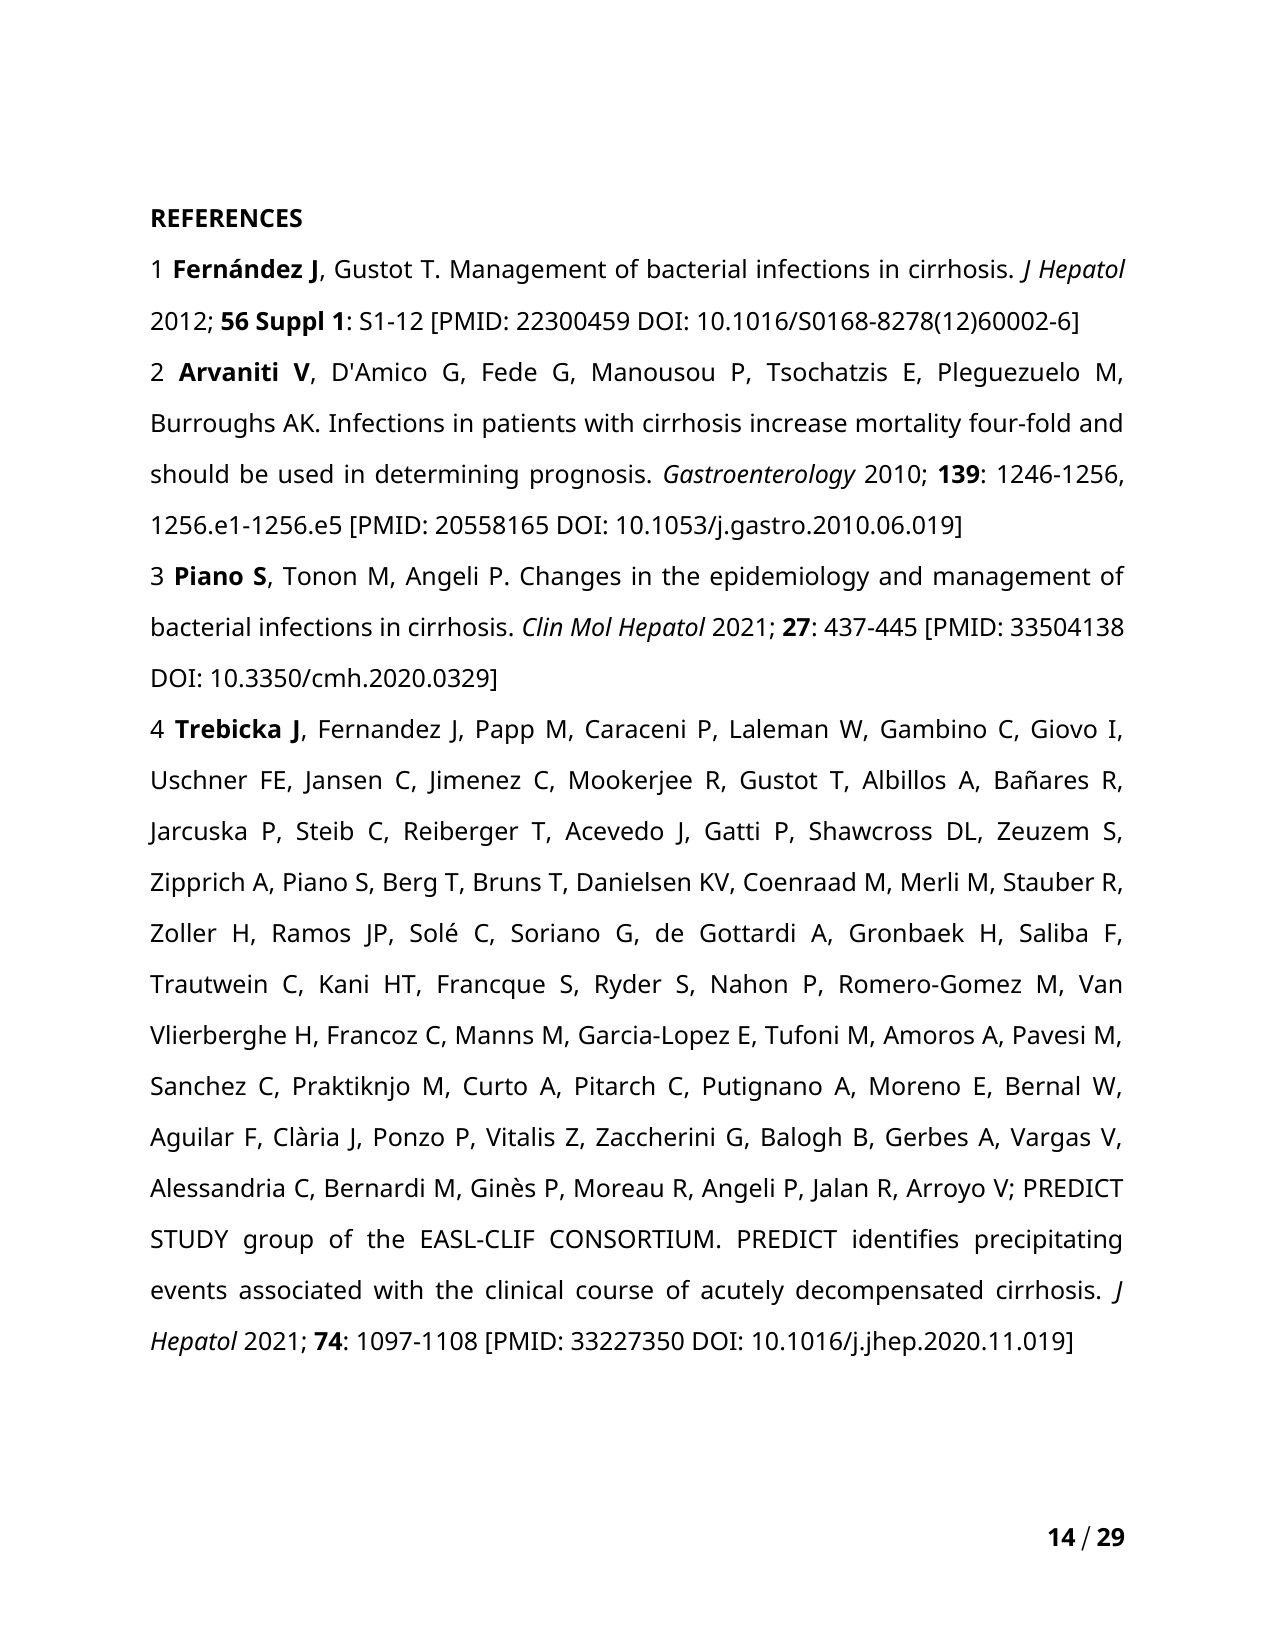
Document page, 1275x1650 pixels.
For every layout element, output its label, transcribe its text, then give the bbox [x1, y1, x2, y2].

text 1 Fernández J, Gustot T. Management of bacterial infections in cirrhosis. J Hepatol 2012; 56 Suppl 1: S1-12 [PMID: 22300459 DOI: 10.1016/S0168-8278(12)60002-6] [150, 252, 1125, 337]
text 3 Piano S, Tonon M, Angeli P. Changes in the epidemiology and management of bacterial infections in cirrhosis. Clin Mol Hepatol 2021; 27: 437-445 [PMID: 33504138 DOI: 10.3350/cmh.2020.0329] [150, 558, 1125, 694]
text 2 Arvaniti V, D'Amico G, Fede G, Manousou P, Tsochatzis E, Pleguezuelo M, Burroughs AK. Infections in patients with cirrhosis increase mortality four-fold and should be used in determining prognosis. Gastroenterology 2010; 139: 1246-1256, 1256.e1-1256.e5 [PMID: 20558165 DOI: 10.1053/j.gastro.2010.06.019] [150, 354, 1125, 541]
text REFERENCES [150, 201, 1125, 235]
text 4 Trebicka J, Fernandez J, Papp M, Caraceni P, Laleman W, Gambino C, Giovo I, Uschner FE, Jansen C, Jimenez C, Mookerjee R, Gustot T, Albillos A, Bañares R, Jarcuska P, Steib C, Reiberger T, Acevedo J, Gatti P, Shawcross DL, Zeuzem S, Zipprich A, Piano S, Berg T, Bruns T, Danielsen KV, Coenraad M, Merli M, Stauber R, Zoller H, Ramos JP, Solé C, Soriano G, de Gottardi A, Gronbaek H, Saliba F, Trautwein C, Kani HT, Francque S, Ryder S, Nahon P, Romero-Gomez M, Van Vlierberghe H, Francoz C, Manns M, Garcia-Lopez E, Tufoni M, Amoros A, Pavesi M, Sanchez C, Praktiknjo M, Curto A, Pitarch C, Putignano A, Moreno E, Bernal W, Aguilar F, Clària J, Ponzo P, Vitalis Z, Zaccherini G, Balogh B, Gerbes A, Vargas V, Alessandria C, Bernardi M, Ginès P, Moreau R, Angeli P, Jalan R, Arroyo V; PREDICT STUDY group of the EASL-CLIF CONSORTIUM. PREDICT identifies precipitating events associated with the clinical course of acutely decompensated cirrhosis. J Hepatol 2021; 74: 1097-1108 [PMID: 33227350 DOI: 10.1016/j.jhep.2020.11.019] [150, 711, 1125, 1358]
